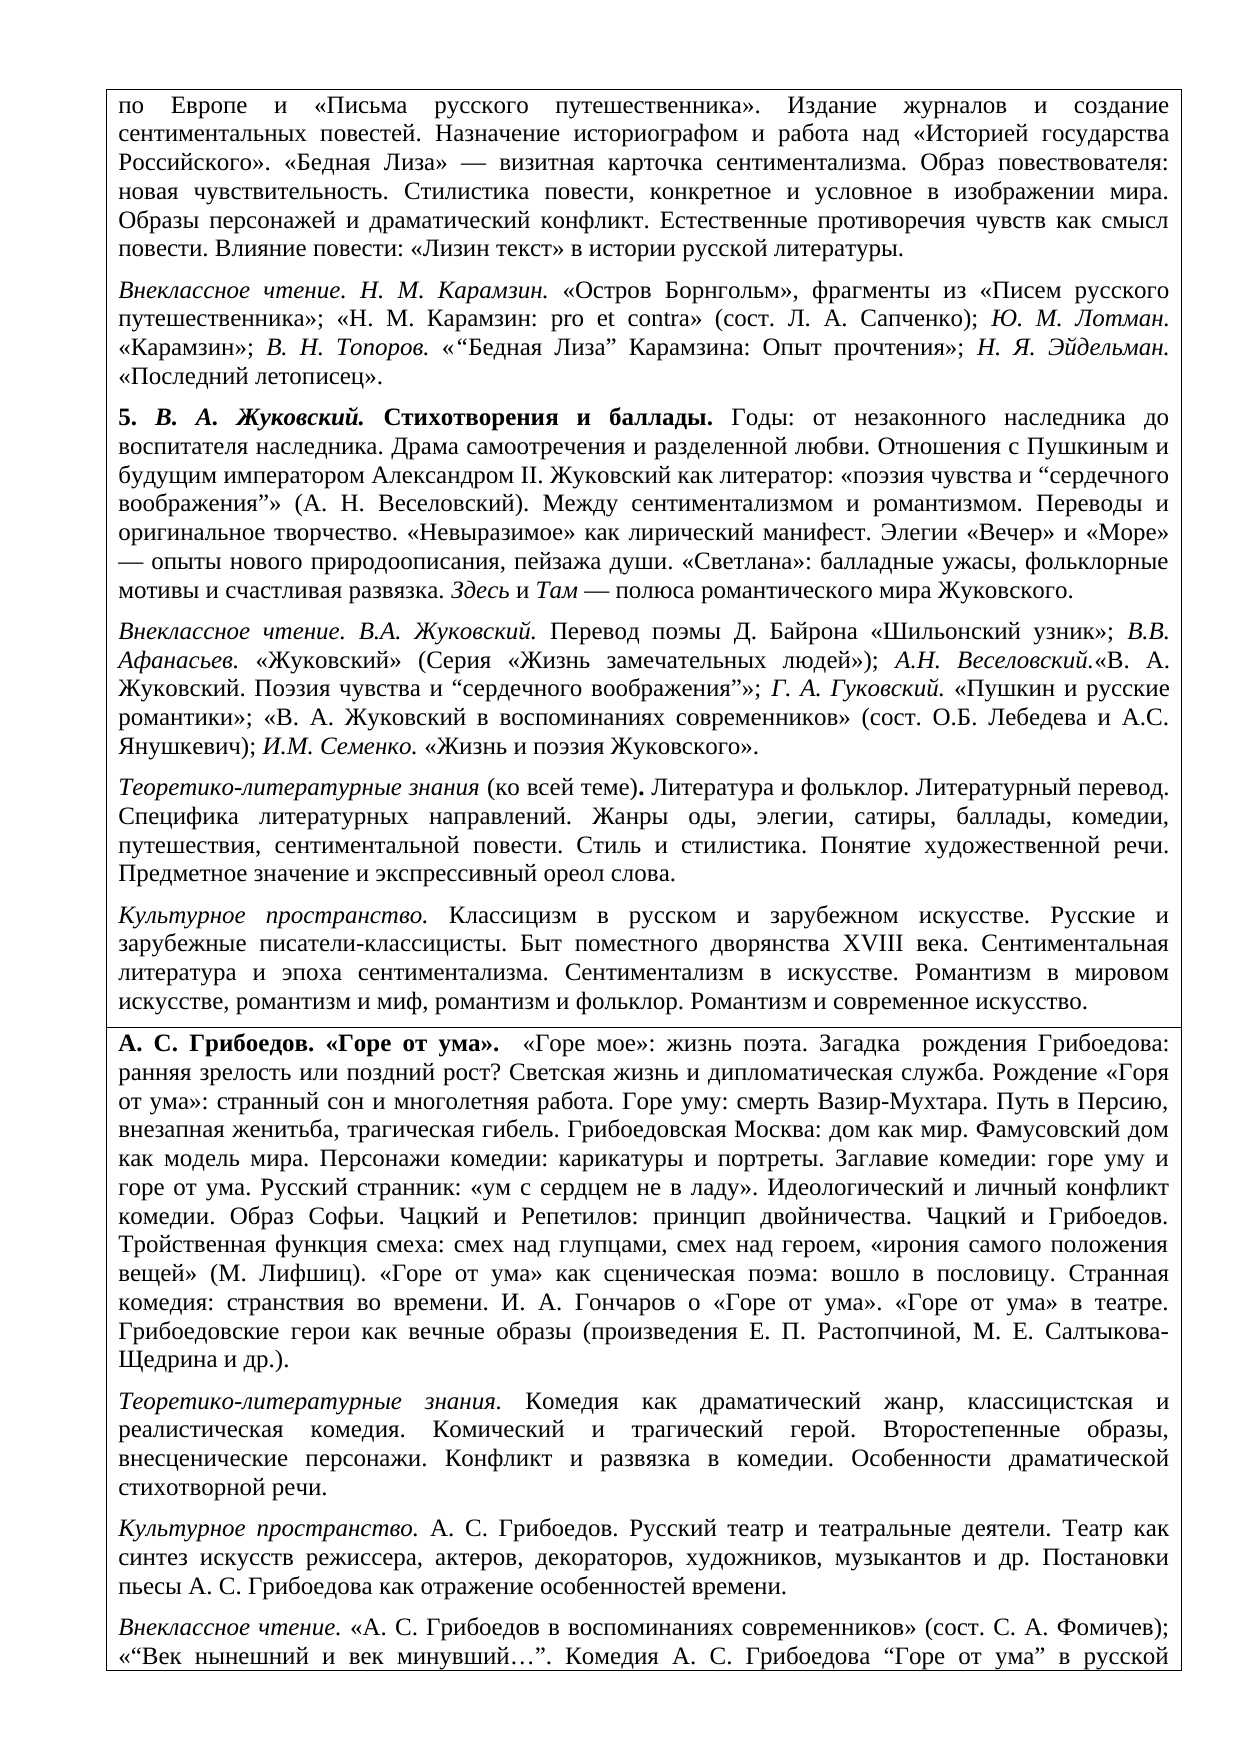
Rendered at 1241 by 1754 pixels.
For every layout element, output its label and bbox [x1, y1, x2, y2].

table_cell [107, 90, 1181, 1027]
table_cell [107, 1028, 1181, 1669]
